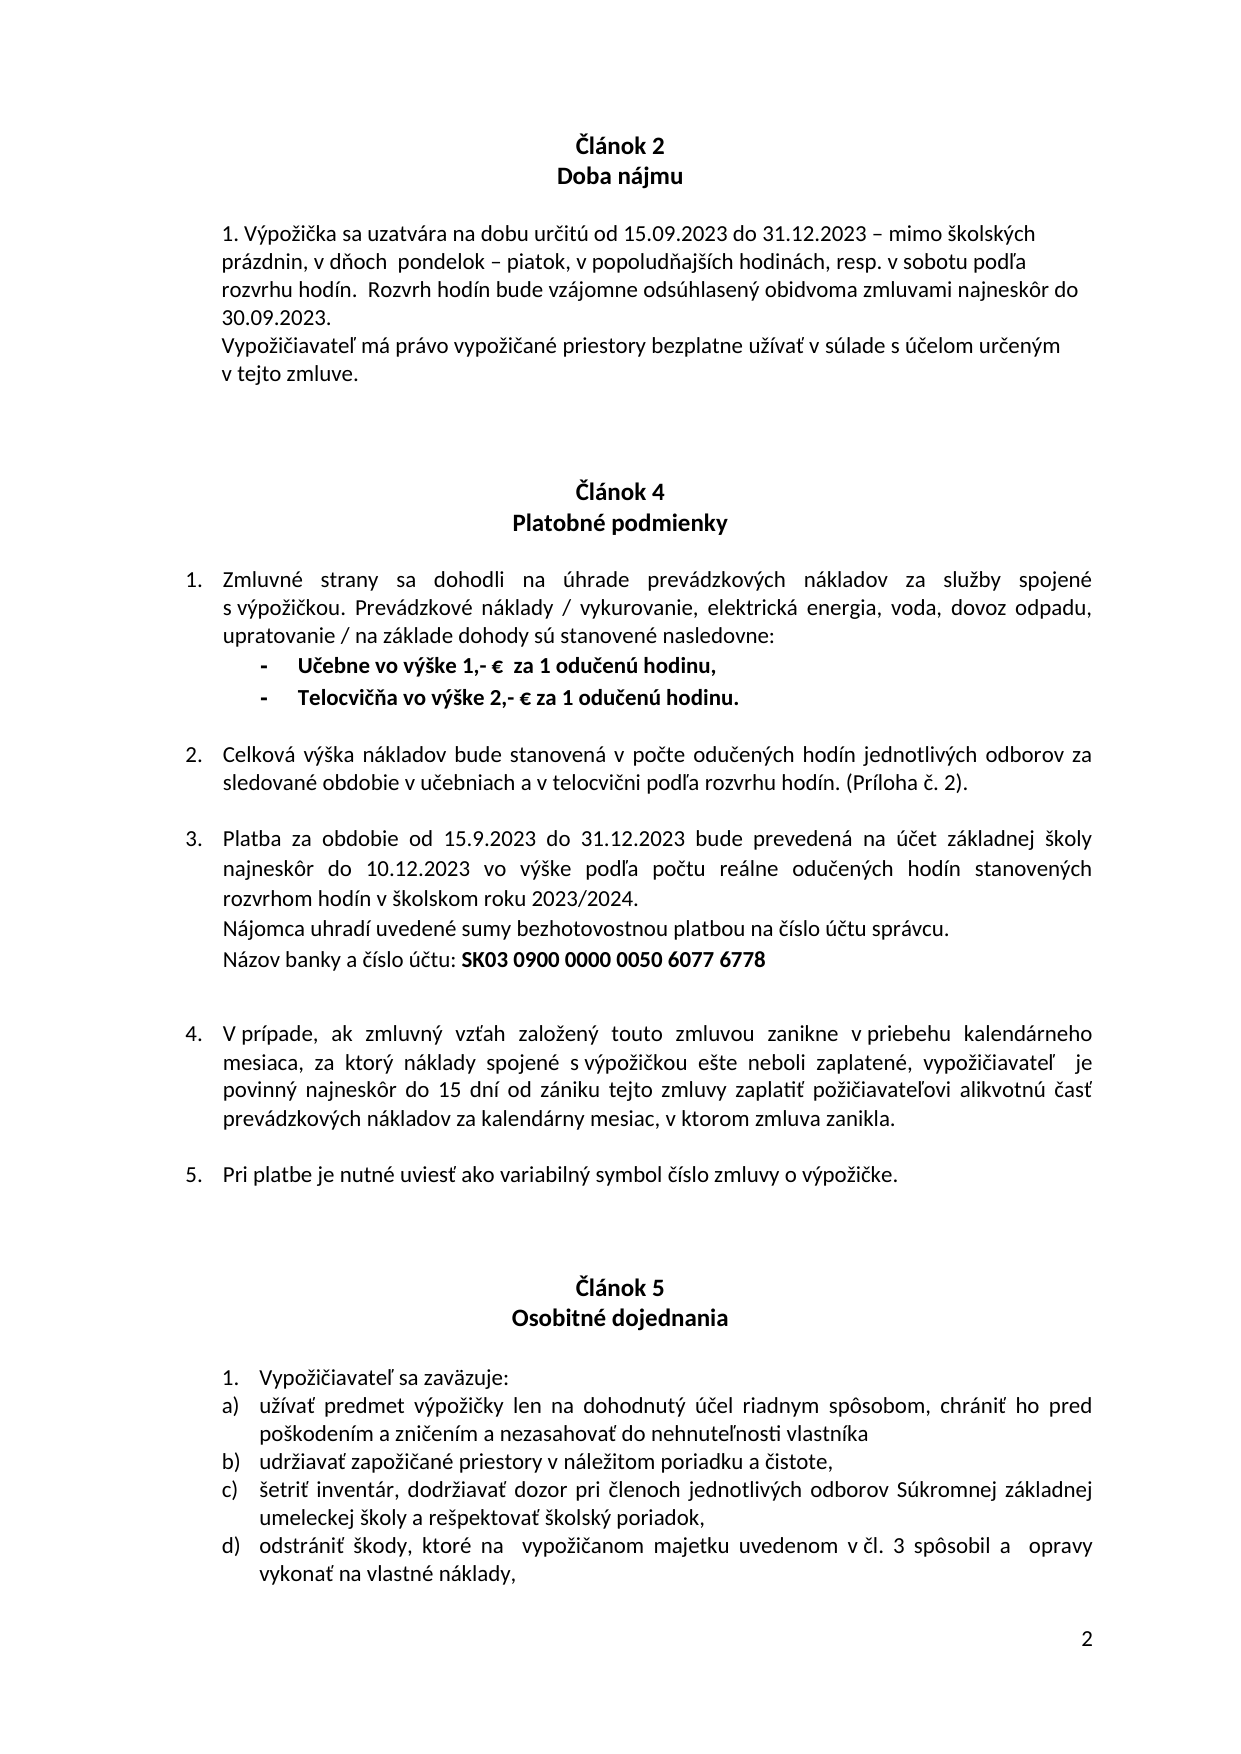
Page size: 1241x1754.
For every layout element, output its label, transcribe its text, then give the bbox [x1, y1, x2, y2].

list Pri platbe je nutné uviesť ako variabilný symbol číslo zmluvy o výpožičke. [185, 1160, 1092, 1188]
text v tejto zmluve. [148, 359, 1092, 387]
list Učebne vo výške 1,- € za 1 odučenú hodinu, [260, 649, 1092, 681]
list Názov banky a číslo účtu: SK03 0900 0000 0050 6077 6778 [223, 945, 1092, 973]
text rozvrhu hodín. Rozvrh hodín bude vzájomne odsúhlasený obidvoma zmluvami najneskôr do [148, 275, 1092, 303]
text Vypožičiavateľ má právo vypožičané priestory bezplatne užívať v súlade s účelom určeným [148, 331, 1092, 359]
list Nájomca uhradí uvedené sumy bezhotovostnou platbou na číslo účtu správcu. [223, 914, 1092, 942]
text Článok 5 [148, 1272, 1092, 1302]
list Zmluvné strany sa dohodli na úhrade prevádzkových nákladov za služby spojené s výpožičkou. Prevádzkové náklady / vykurovanie, elektrická energia, voda, dovoz odpadu, upratovanie / na základe dohody sú stanovené nasledovne: [185, 565, 1092, 649]
list Vypožičiavateľ sa zaväzuje: [222, 1363, 1092, 1391]
list odstrániť škody, ktoré na vypožičanom majetku uvedenom v čl. 3 spôsobil a opravy vykonať na vlastné náklady, [222, 1531, 1092, 1587]
text 30.09.2023. [148, 303, 1092, 331]
list Celková výška nákladov bude stanovená v počte odučených hodín jednotlivých odborov za sledované obdobie v učebniach a v telocvični podľa rozvrhu hodín. (Príloha č. 2). [185, 740, 1092, 796]
list Platba za obdobie od 15.9.2023 do 31.12.2023 bude prevedená na účet základnej školy najneskôr do 10.12.2023 vo výške podľa počtu reálne odučených hodín stanovených rozvrhom hodín v školskom roku 2023/2024. [185, 824, 1092, 912]
text Doba nájmu [148, 160, 1092, 191]
text Osobitné dojednania [148, 1302, 1092, 1333]
text Platobné podmienky [148, 507, 1092, 537]
list V prípade, ak zmluvný vzťah založený touto zmluvou zanikne v priebehu kalendárneho mesiaca, za ktorý náklady spojené s výpožičkou ešte neboli zaplatené, vypožičiavateľ je povinný najneskôr do 15 dní od zániku tejto zmluvy zaplatiť požičiavateľovi alikvotnú časť prevádzkových nákladov za kalendárny mesiac, v ktorom zmluva zanikla. [185, 1019, 1092, 1132]
list udržiavať zapožičané priestory v náležitom poriadku a čistote, [222, 1447, 1092, 1475]
list užívať predmet výpožičky len na dohodnutý účel riadnym spôsobom, chrániť ho pred poškodením a zničením a nezasahovať do nehnuteľnosti vlastníka [222, 1391, 1092, 1447]
list Telocvičňa vo výške 2,- € za 1 odučenú hodinu. [260, 681, 1092, 712]
text Článok 4 [148, 476, 1092, 507]
list šetriť inventár, dodržiavať dozor pri členoch jednotlivých odborov Súkromnej základnej umeleckej školy a rešpektovať školský poriadok, [222, 1475, 1092, 1531]
text prázdnin, v dňoch pondelok – piatok, v popoludňajších hodinách, resp. v sobotu podľa [148, 247, 1092, 275]
text Článok 2 [148, 130, 1092, 160]
text 1. Výpožička sa uzatvára na dobu určitú od 15.09.2023 do 31.12.2023 – mimo školských [148, 219, 1092, 247]
